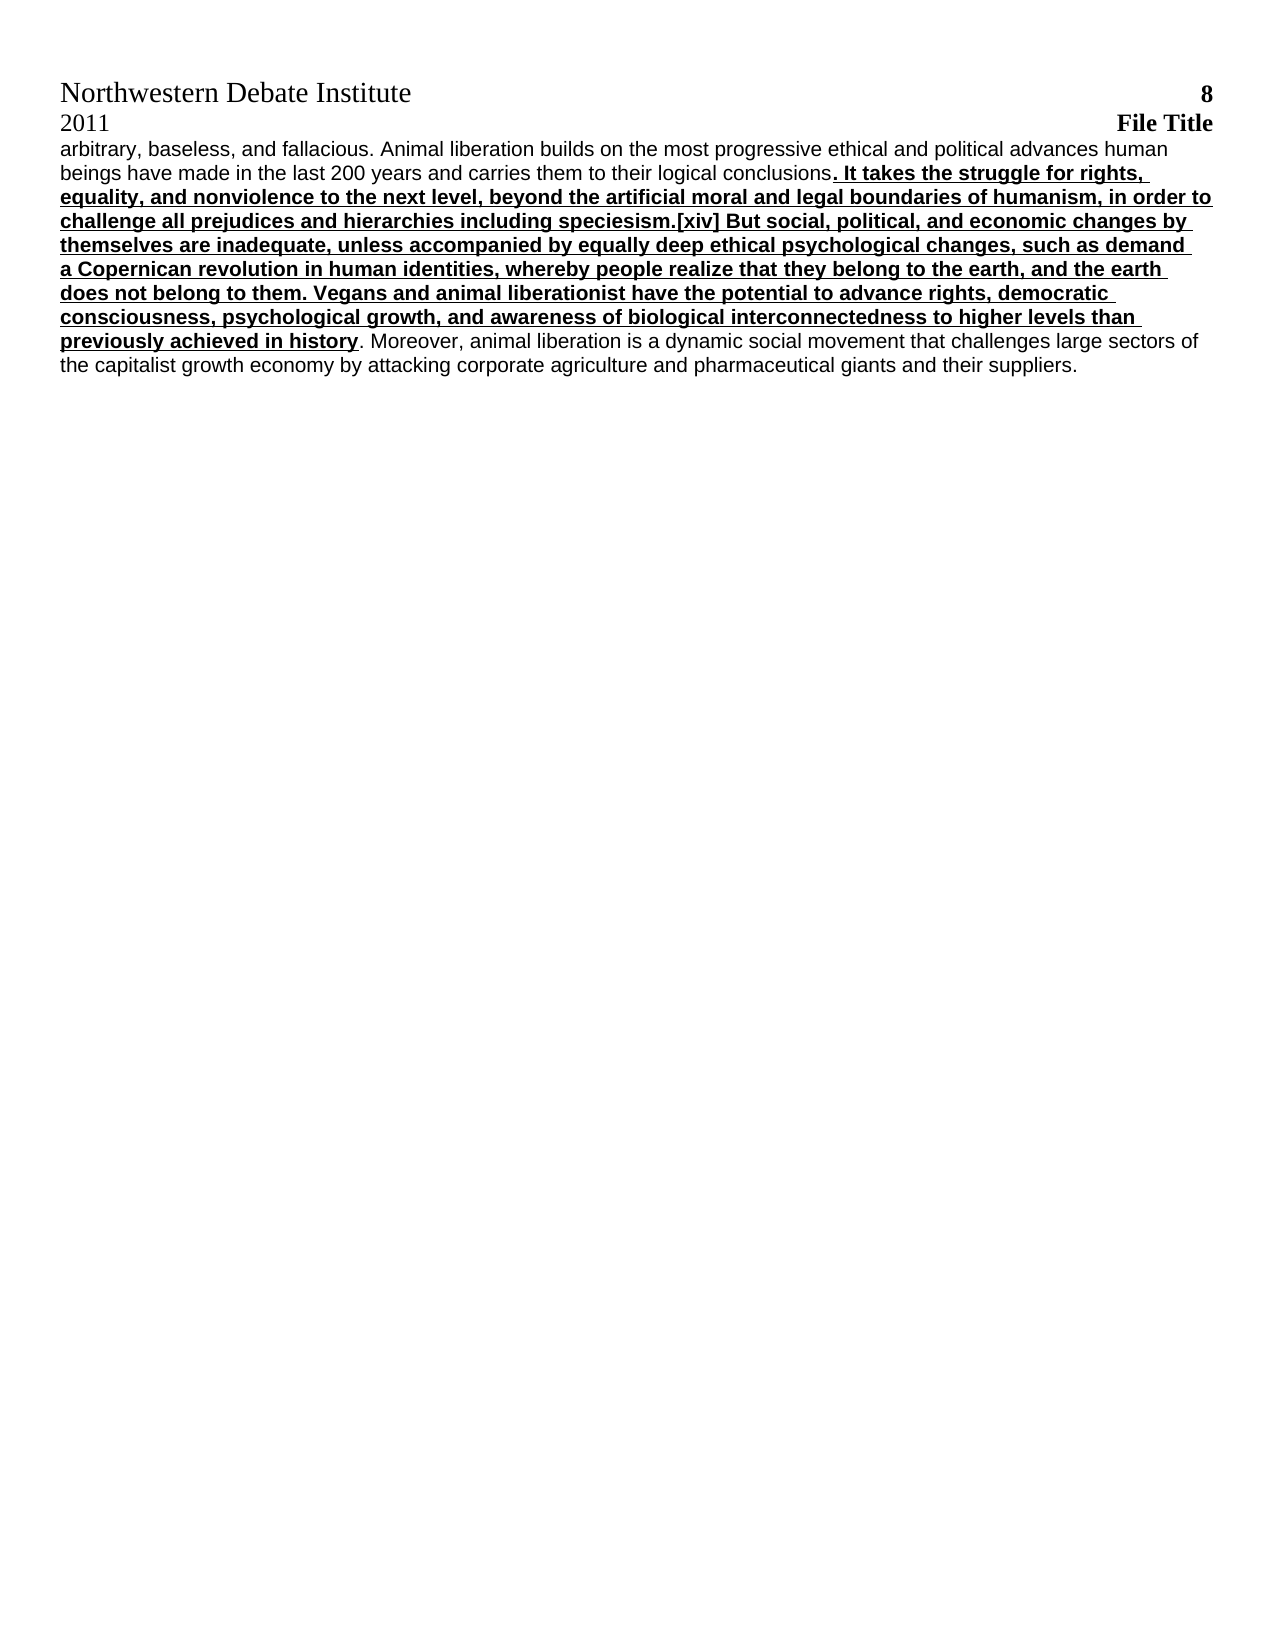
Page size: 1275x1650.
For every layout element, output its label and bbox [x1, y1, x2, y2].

text [60, 137, 1215, 377]
